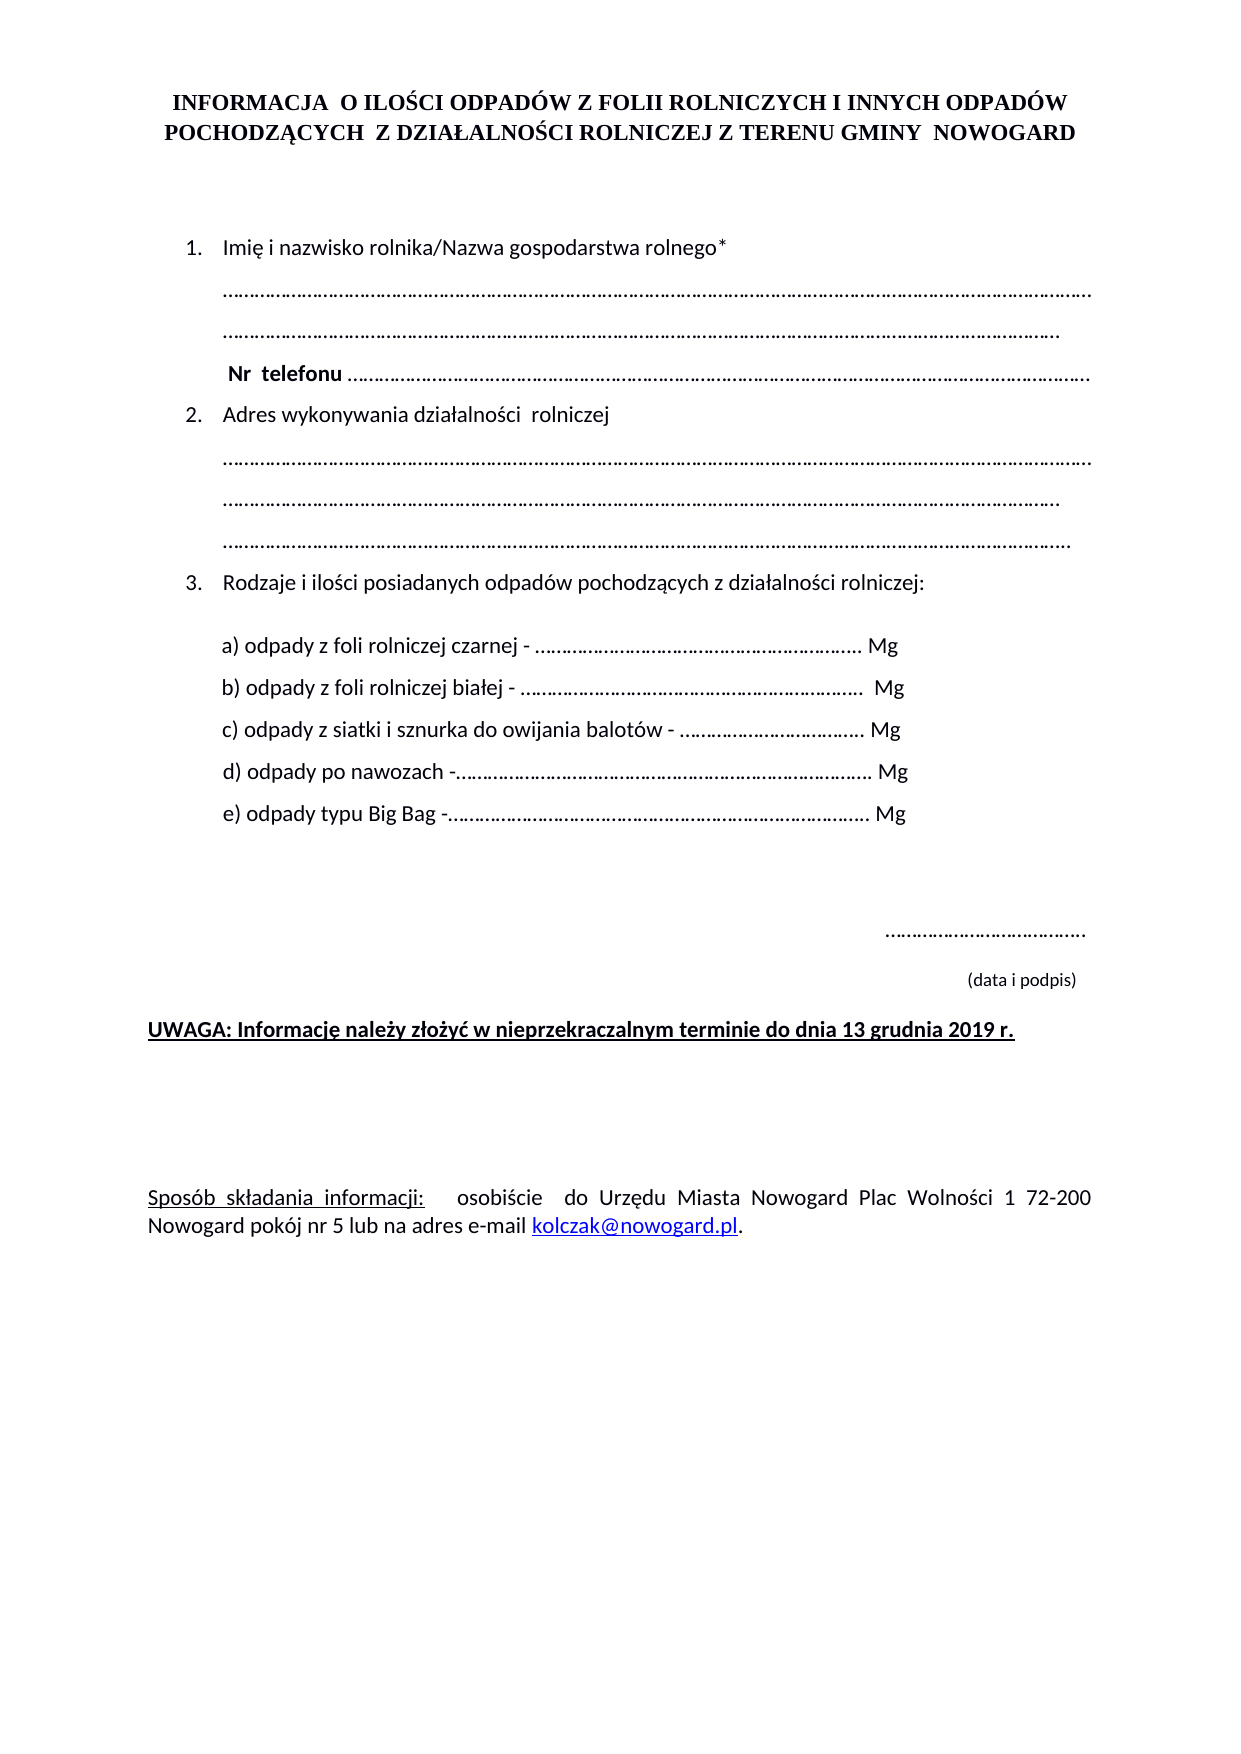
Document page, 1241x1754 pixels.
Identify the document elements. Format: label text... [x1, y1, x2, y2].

list ……………………………………………………………………………………………………………………………………………………………………………………………………………………………………………………………………………………………… [223, 275, 1093, 345]
text b) odpady z foli rolniczej białej - ……………………………………………………….. Mg [148, 673, 1093, 701]
text a) odpady z foli rolniczej czarnej - …………………………………………………….. Mg [148, 631, 1093, 659]
list Imię i nazwisko rolnika/Nazwa gospodarstwa rolnego* [185, 233, 1093, 261]
text d) odpady po nawozach -……………………………………………………………………. Mg e) odpady typu Big Bag -…………………………………………………………………….. Mg [223, 757, 1093, 827]
text UWAGA: Informację należy złożyć w nieprzekraczalnym terminie do dnia 13 grudnia 2019 r. [148, 1015, 1093, 1043]
list Adres wykonywania działalności rolniczej [185, 401, 1093, 429]
list Nr telefonu …………………………………………………………………………………………………………………………… [223, 359, 1093, 387]
text ……………………………….. [223, 915, 1093, 943]
text INFORMACJA O ILOŚCI ODPADÓW Z FOLII ROLNICZYCH I INNYCH ODPADÓW POCHODZĄCYCH Z DZIAŁALNOŚCI ROLNICZEJ Z TERENU GMINY NOWOGARD [148, 89, 1093, 145]
text (data i podpis) [886, 968, 1093, 991]
text Sposób składania informacji: osobiście do Urzędu Miasta Nowogard Plac Wolności 1 72-200 Nowogard pokój nr 5 lub na adres e-mail kolczak@nowogard.pl. [148, 1183, 1093, 1239]
list Rodzaje i ilości posiadanych odpadów pochodzących z działalności rolniczej: [185, 568, 1093, 597]
list ……………………………………………………………………………………………………………………………………………………………………………………………………………………………………………………………………………………………… …………………………………………………………………………………………………………………………………………….. [223, 443, 1093, 554]
text c) odpady z siatki i sznurka do owijania balotów - …………………………….. Mg [148, 715, 1093, 743]
